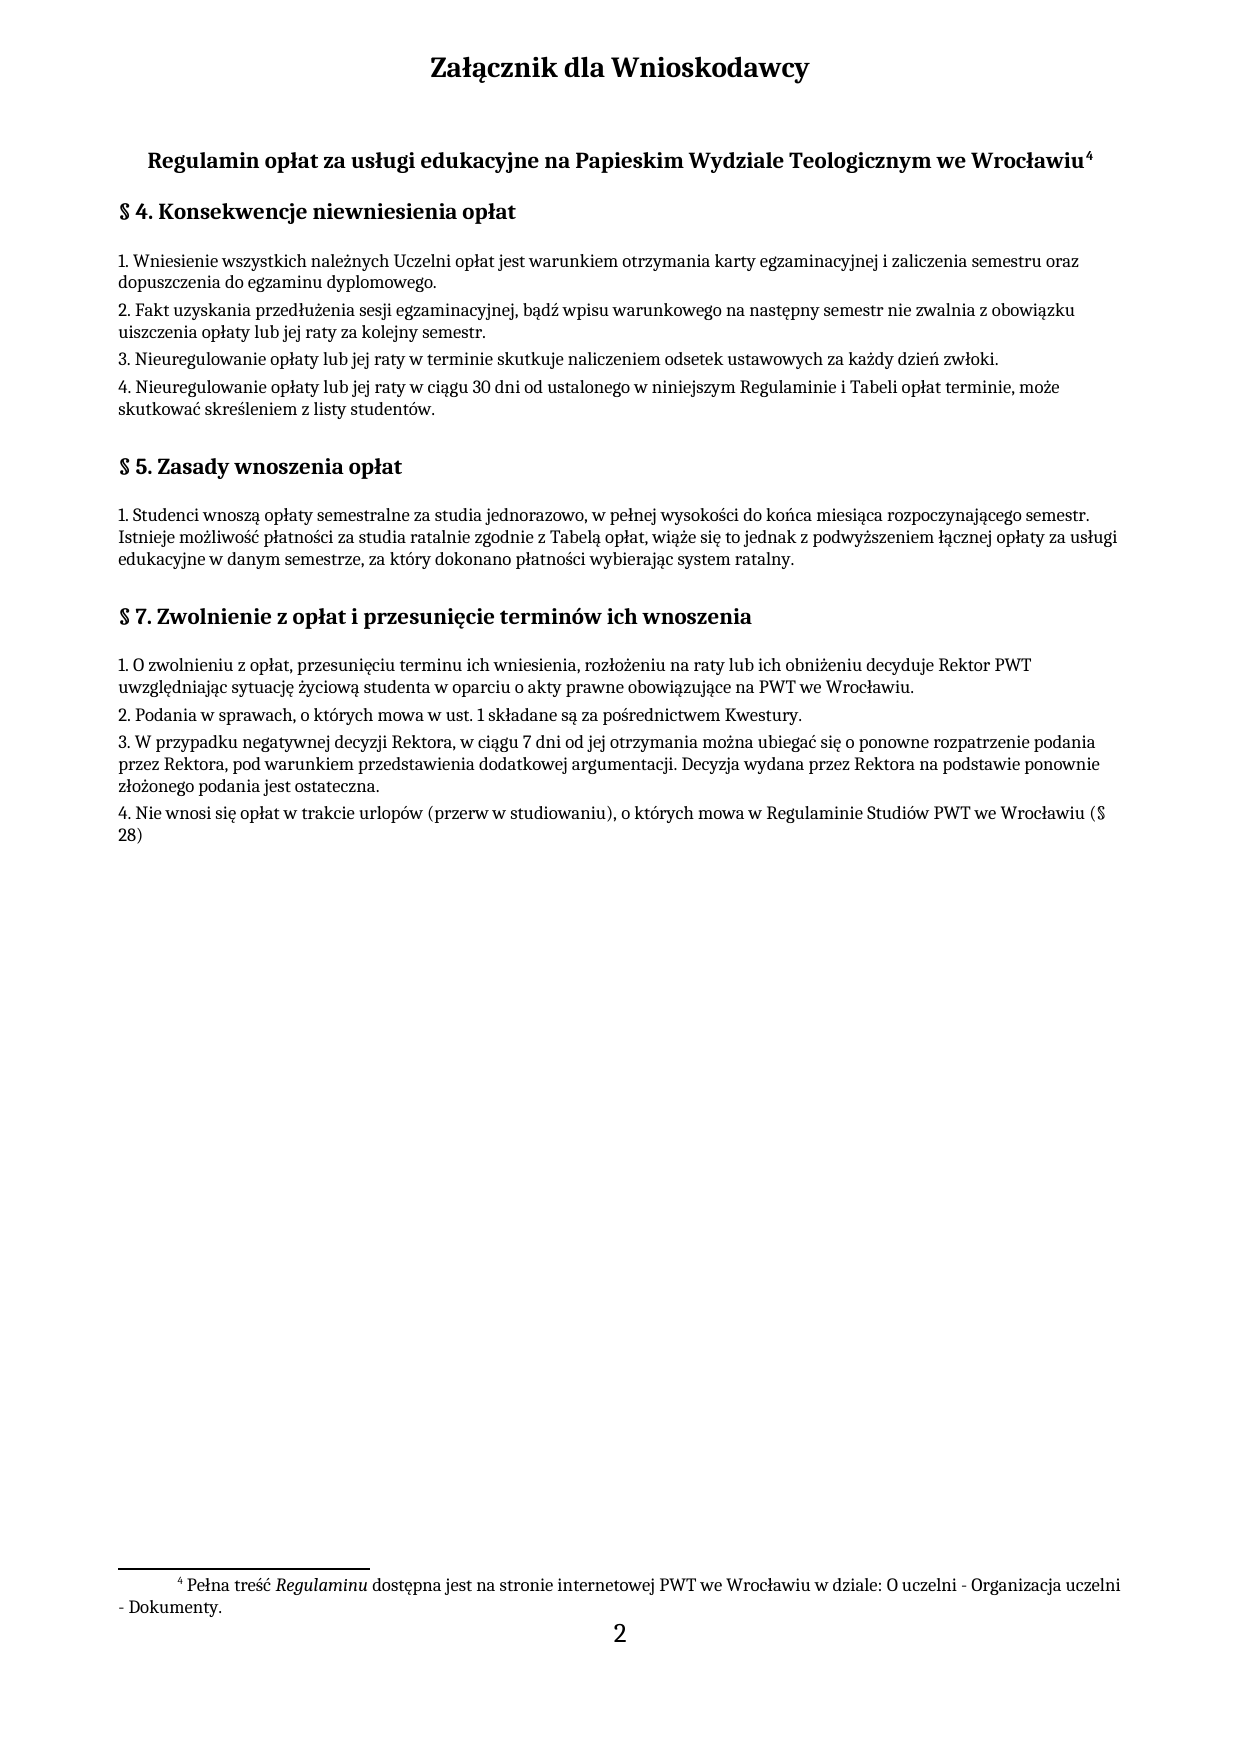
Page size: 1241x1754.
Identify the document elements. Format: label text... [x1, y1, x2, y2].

text 4. Nieuregulowanie opłaty lub jej raty w ciągu 30 dni od ustalonego w niniejszym Regulaminie i Tabeli opłat terminie, może skutkować skreśleniem z listy studentów. [118, 377, 1122, 420]
text § 4. Konsekwencje niewniesienia opłat [118, 199, 1122, 226]
text 2. Podania w sprawach, o których mowa w ust. 1 składane są za pośrednictwem Kwestury. [118, 704, 1122, 726]
text Załącznik dla Wnioskodawcy [118, 51, 1122, 84]
text Regulamin opłat za usługi edukacyjne na Papieskim Wydziale Teologicznym we Wrocławiu [118, 148, 1122, 174]
text 2. Fakt uzyskania przedłużenia sesji egzaminacyjnej, bądź wpisu warunkowego na następny semestr nie zwalnia z obowiązku uiszczenia opłaty lub jej raty za kolejny semestr. [118, 299, 1122, 343]
text 3. W przypadku negatywnej decyzji Rektora, w ciągu 7 dni od jej otrzymania można ubiegać się o ponowne rozpatrzenie podania przez Rektora, pod warunkiem przedstawienia dodatkowej argumentacji. Decyzja wydana przez Rektora na podstawie ponownie złożonego podania jest ostateczna. [118, 732, 1122, 797]
text 1. Wniesienie wszystkich należnych Uczelni opłat jest warunkiem otrzymania karty egzaminacyjnej i zaliczenia semestru oraz dopuszczenia do egzaminu dyplomowego. [118, 250, 1122, 293]
text § 5. Zasady wnoszenia opłat [118, 454, 1122, 480]
text 1. Studenci wnoszą opłaty semestralne za studia jednorazowo, w pełnej wysokości do końca miesiąca rozpoczynającego semestr. Istnieje możliwość płatności za studia ratalnie zgodnie z Tabelą opłat, wiąże się to jednak z podwyższeniem łącznej opłaty za usługi edukacyjne w danym semestrze, za który dokonano płatności wybierając system ratalny. [118, 505, 1122, 570]
text 1. O zwolnieniu z opłat, przesunięciu terminu ich wniesienia, rozłożeniu na raty lub ich obniżeniu decyduje Rektor PWT uwzględniając sytuację życiową studenta w oparciu o akty prawne obowiązujące na PWT we Wrocławiu. [118, 655, 1122, 698]
text 4. Nie wnosi się opłat w trakcie urlopów (przerw w studiowaniu), o których mowa w Regulaminie Studiów PWT we Wrocławiu (§ 28) [118, 803, 1122, 846]
text § 7. Zwolnienie z opłat i przesunięcie terminów ich wnoszenia [118, 604, 1122, 630]
text 3. Nieuregulowanie opłaty lub jej raty w terminie skutkuje naliczeniem odsetek ustawowych za każdy dzień zwłoki. [118, 349, 1122, 371]
